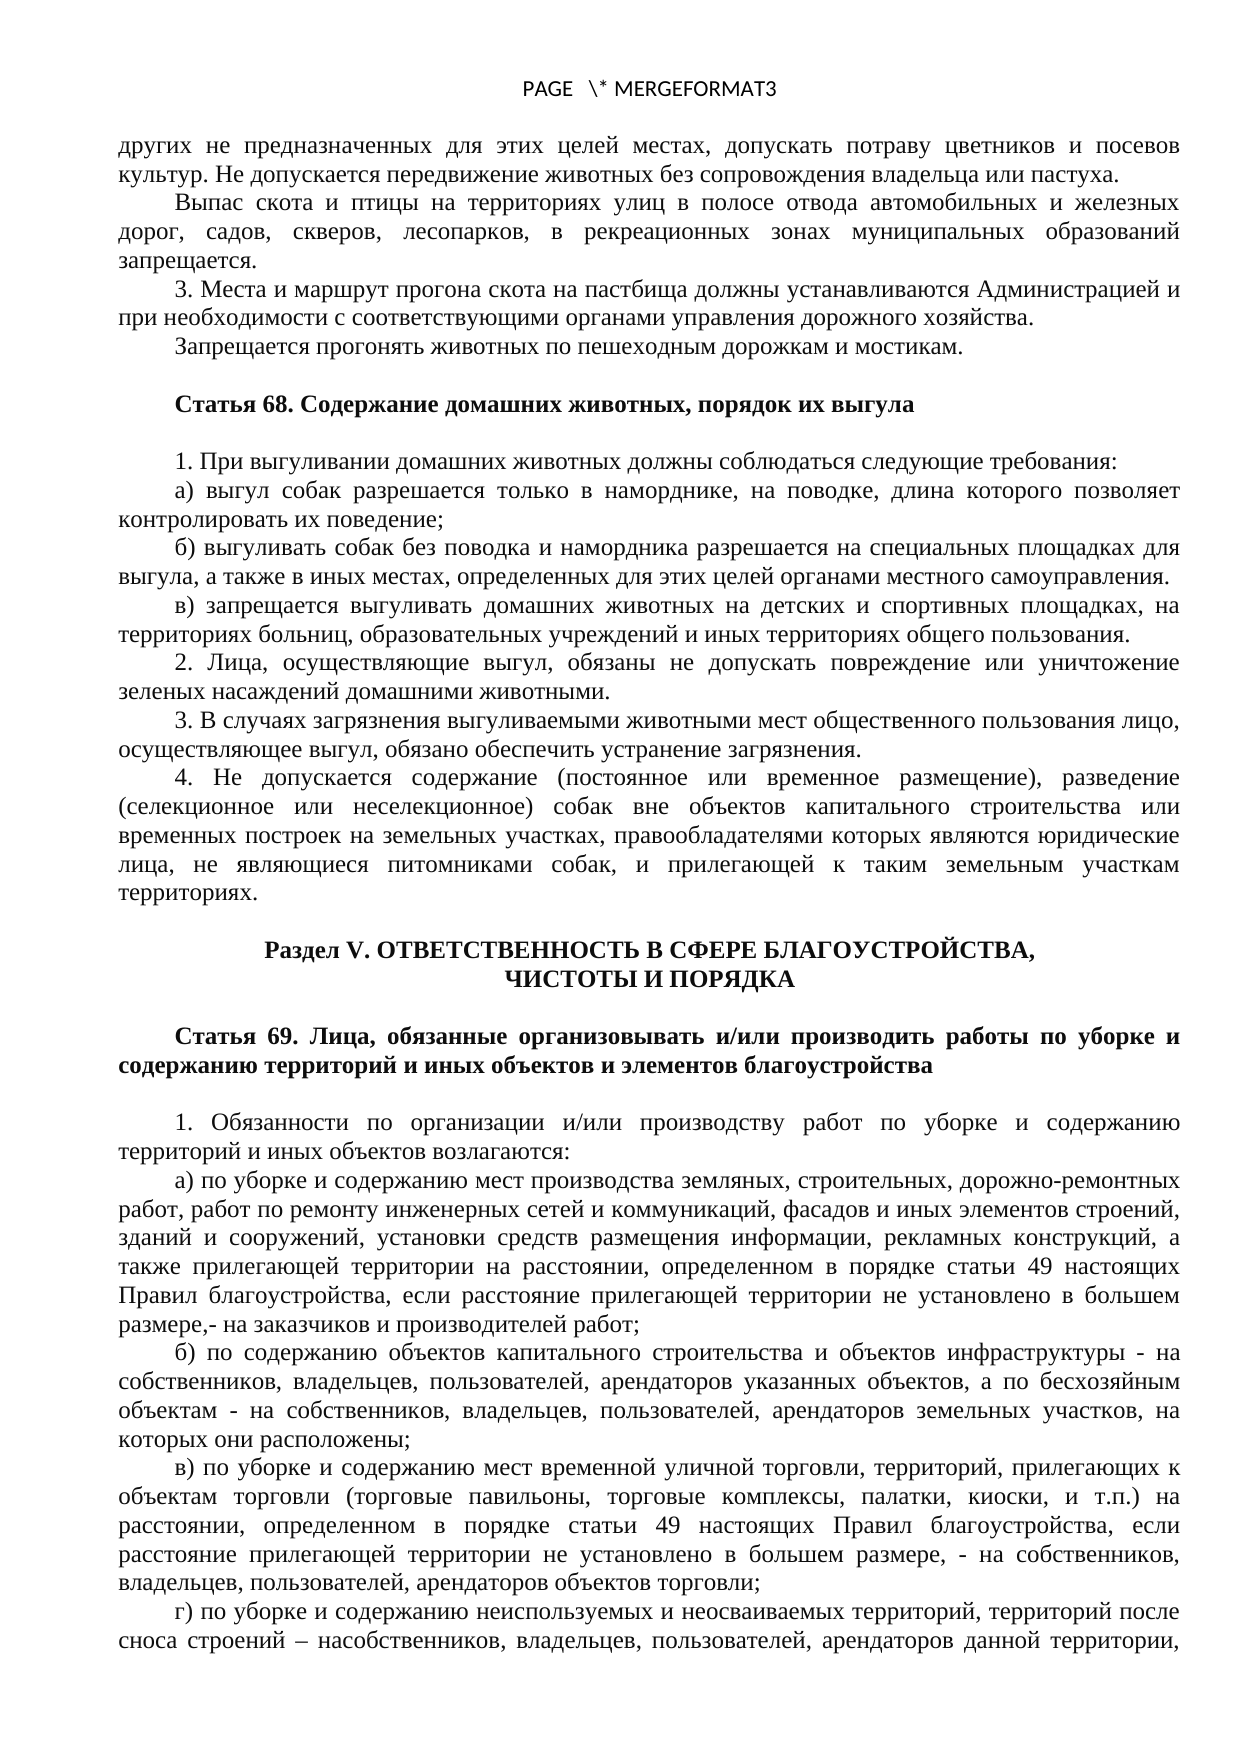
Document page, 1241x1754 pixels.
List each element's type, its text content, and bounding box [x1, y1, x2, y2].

text а) по уборке и содержанию мест производства земляных, строительных, дорожно-ремонтных работ, работ по ремонту инженерных сетей и коммуникаций, фасадов и иных элементов строений, зданий и сооружений, установки средств размещения информации, рекламных конструкций, а также прилегающей территории на расстоянии, определенном в порядке статьи 49 настоящих Правил благоустройства, если расстояние прилегающей территории не установлено в большем размере,- на заказчиков и производителей работ; [118, 1165, 1181, 1337]
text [118, 1596, 1181, 1654]
title Раздел V. ОТВЕТСТВЕННОСТЬ В СФЕРЕ БЛАГОУСТРОЙСТВА, [118, 935, 1181, 964]
text 1. Обязанности по организации и/или производству работ по уборке и содержанию территорий и иных объектов возлагаются: [118, 1107, 1181, 1165]
text в) по уборке и содержанию мест временной уличной торговли, территорий, прилегающих к объектам торговли (торговые павильоны, торговые комплексы, палатки, киоски, и т.п.) на расстоянии, определенном в порядке статьи 49 настоящих Правил благоустройства, если расстояние прилегающей территории не установлено в большем размере, - на собственников, владельцев, пользователей, арендаторов объектов торговли; [118, 1452, 1181, 1596]
text в) запрещается выгуливать домашних животных на детских и спортивных площадках, на территориях больниц, образовательных учреждений и иных территориях общего пользования. [118, 590, 1181, 647]
text 3. В случаях загрязнения выгуливаемыми животными мест общественного пользования лицо, осуществляющее выгул, обязано обеспечить устранение загрязнения. [118, 705, 1181, 762]
title Статья 69. Лица, обязанные организовывать и/или производить работы по уборке и содержанию территорий и иных объектов и элементов благоустройства [118, 1021, 1181, 1079]
title Статья 68. Содержание домашних животных, порядок их выгула [118, 389, 1181, 417]
text 1. При выгуливании домашних животных должны соблюдаться следующие требования: [118, 446, 1181, 475]
text б) выгуливать собак без поводка и намордника разрешается на специальных площадках для выгула, а также в иных местах, определенных для этих целей органами местного самоуправления. [118, 532, 1181, 590]
text 4. Не допускается содержание (постоянное или временное размещение), разведение (селекционное или неселекционное) собак вне объектов капитального строительства или временных построек на земельных участках, правообладателями которых являются юридические лица, не являющиеся питомниками собак, и прилегающей к таким земельным участкам территориях. [118, 762, 1181, 906]
title ЧИСТОТЫ И ПОРЯДКА [118, 964, 1181, 992]
text 3. Места и маршрут прогона скота на пастбища должны устанавливаются Администрацией и при необходимости с соответствующими органами управления дорожного хозяйства. [118, 274, 1181, 331]
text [118, 130, 1181, 187]
text 2. Лица, осуществляющие выгул, обязаны не допускать повреждение или уничтожение зеленых насаждений домашними животными. [118, 647, 1181, 705]
text Выпас скота и птицы на территориях улиц в полосе отвода автомобильных и железных дорог, садов, скверов, лесопарков, в рекреационных зонах муниципальных образований запрещается. [118, 187, 1181, 274]
text а) выгул собак разрешается только в наморднике, на поводке, длина которого позволяет контролировать их поведение; [118, 475, 1181, 532]
text Запрещается прогонять животных по пешеходным дорожкам и мостикам. [118, 331, 1181, 360]
text б) по содержанию объектов капитального строительства и объектов инфраструктуры - на собственников, владельцев, пользователей, арендаторов указанных объектов, а по бесхозяйным объектам - на собственников, владельцев, пользователей, арендаторов земельных участков, на которых они расположены; [118, 1337, 1181, 1452]
